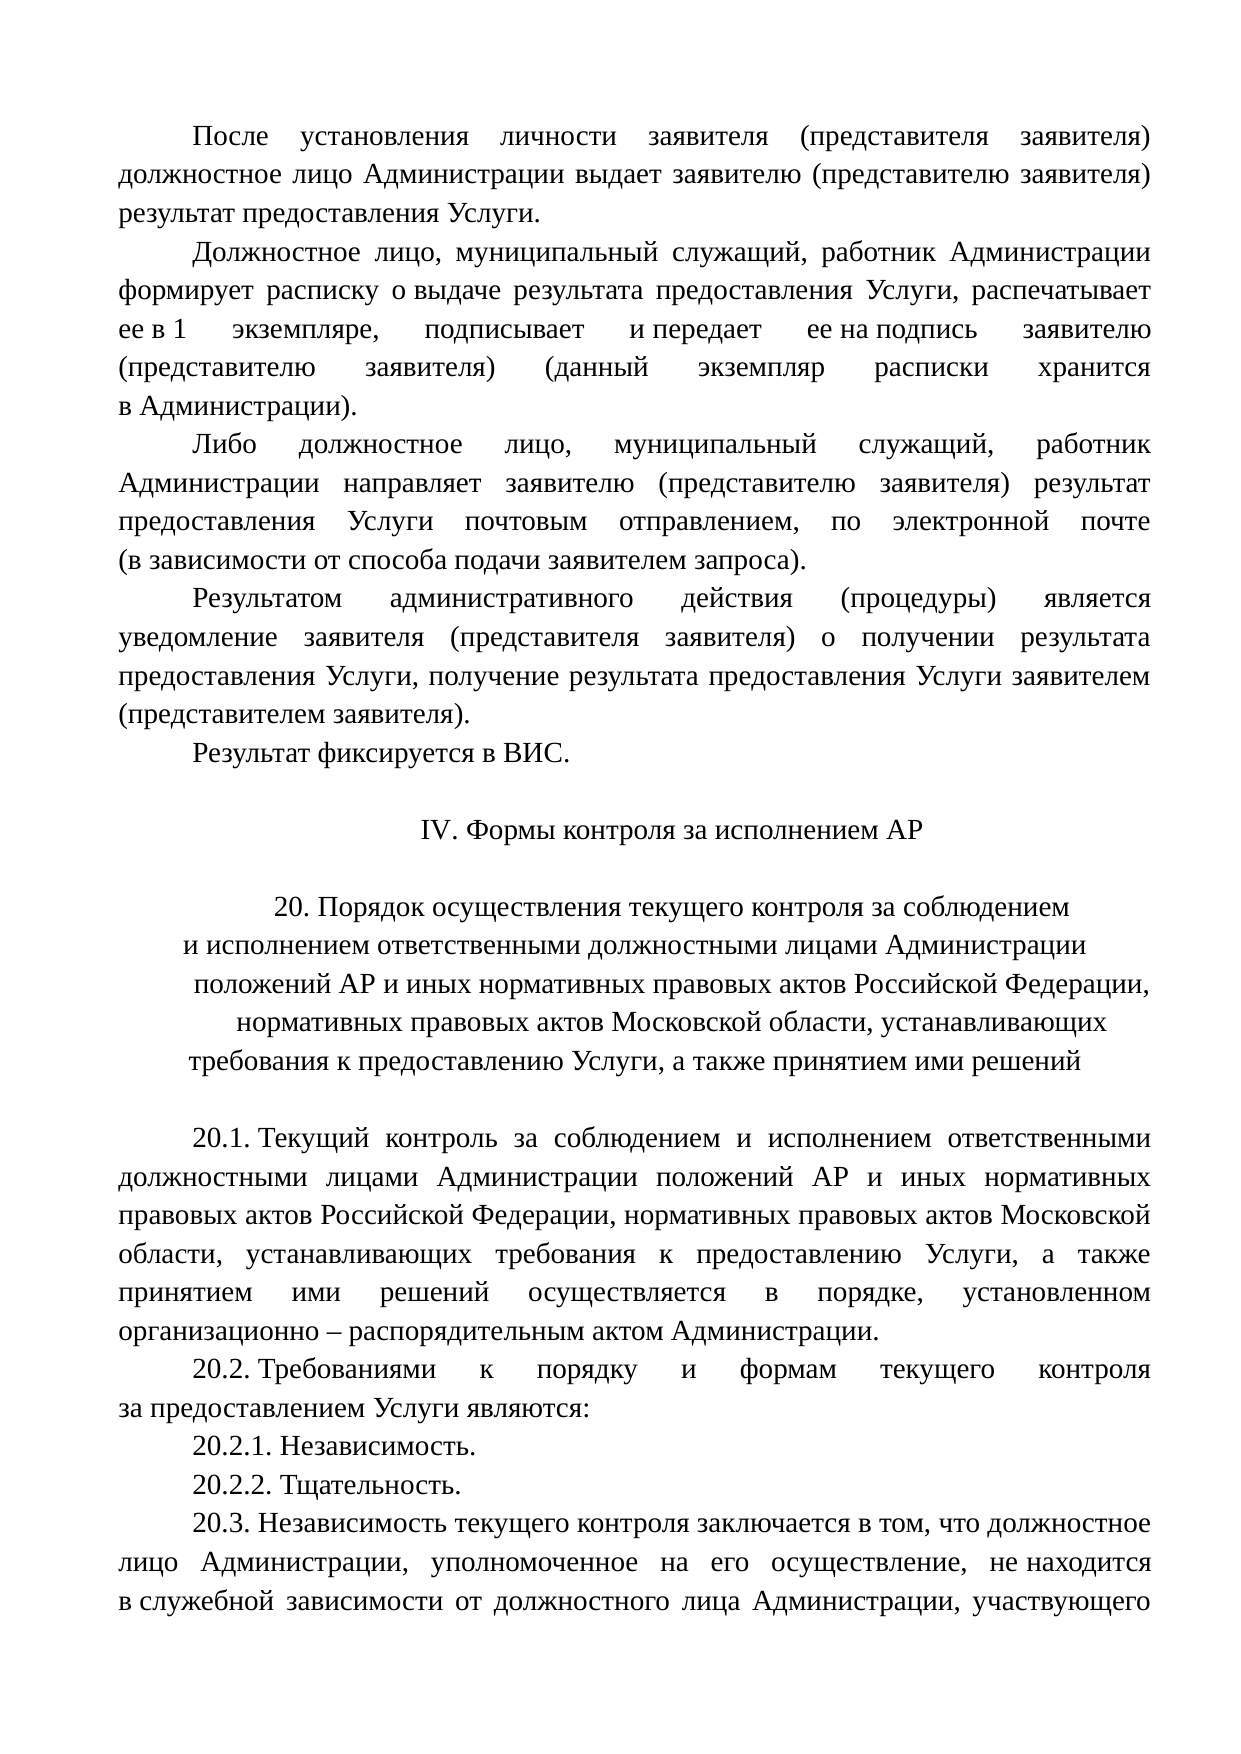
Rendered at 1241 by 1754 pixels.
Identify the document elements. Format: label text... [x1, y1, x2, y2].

text После установления личности заявителя (представителя заявителя) должностное лицо Администрации выдает заявителю (представителю заявителя) результат предоставления Услуги. [118, 118, 1152, 229]
subtitle положений АР и иных нормативных правовых актов Российской Федерации, [118, 966, 1152, 999]
subtitle 20. Порядок осуществления текущего контроля за соблюдением и исполнением ответственными должностными лицами Администрации [118, 889, 1152, 961]
text Результат фиксируется в ВИС. [118, 735, 1152, 768]
text 20.2.2. Тщательность. [118, 1467, 1152, 1501]
text 20.2. Требованиями к порядку и формам текущего контроля за предоставлением Услуги являются: [118, 1351, 1152, 1423]
text Либо должностное лицо, муниципальный служащий, работник Администрации направляет заявителю (представителю заявителя) результат предоставления Услуги почтовым отправлением, по электронной почте (в зависимости от способа подачи заявителем запроса). [118, 426, 1152, 576]
text 20.1. Текущий контроль за соблюдением и исполнением ответственными должностными лицами Администрации положений АР и иных нормативных правовых актов Российской Федерации, нормативных правовых актов Московской области, устанавливающих требования к предоставлению Услуги, а также принятием ими решений осуществляется в порядке, установленном организационно – распорядительным актом Администрации. [118, 1120, 1152, 1346]
subtitle нормативных правовых актов Московской области, устанавливающих требования к предоставлению Услуги, а также принятием ими решений [118, 1004, 1152, 1077]
text Результатом административного действия (процедуры) является уведомление заявителя (представителя заявителя) о получении результата предоставления Услуги, получение результата предоставления Услуги заявителем (представителем заявителя). [118, 581, 1152, 730]
subtitle IV. Формы контроля за исполнением АР [118, 812, 1152, 845]
text Должностное лицо, муниципальный служащий, работник Администрации формирует расписку о выдаче результата предоставления Услуги, распечатывает ее в 1 экземпляре, подписывает и передает ее на подпись заявителю (представителю заявителя) (данный экземпляр расписки хранится в Администрации). [118, 234, 1152, 421]
text 20.2.1. Независимость. [118, 1428, 1152, 1462]
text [118, 1506, 1152, 1616]
